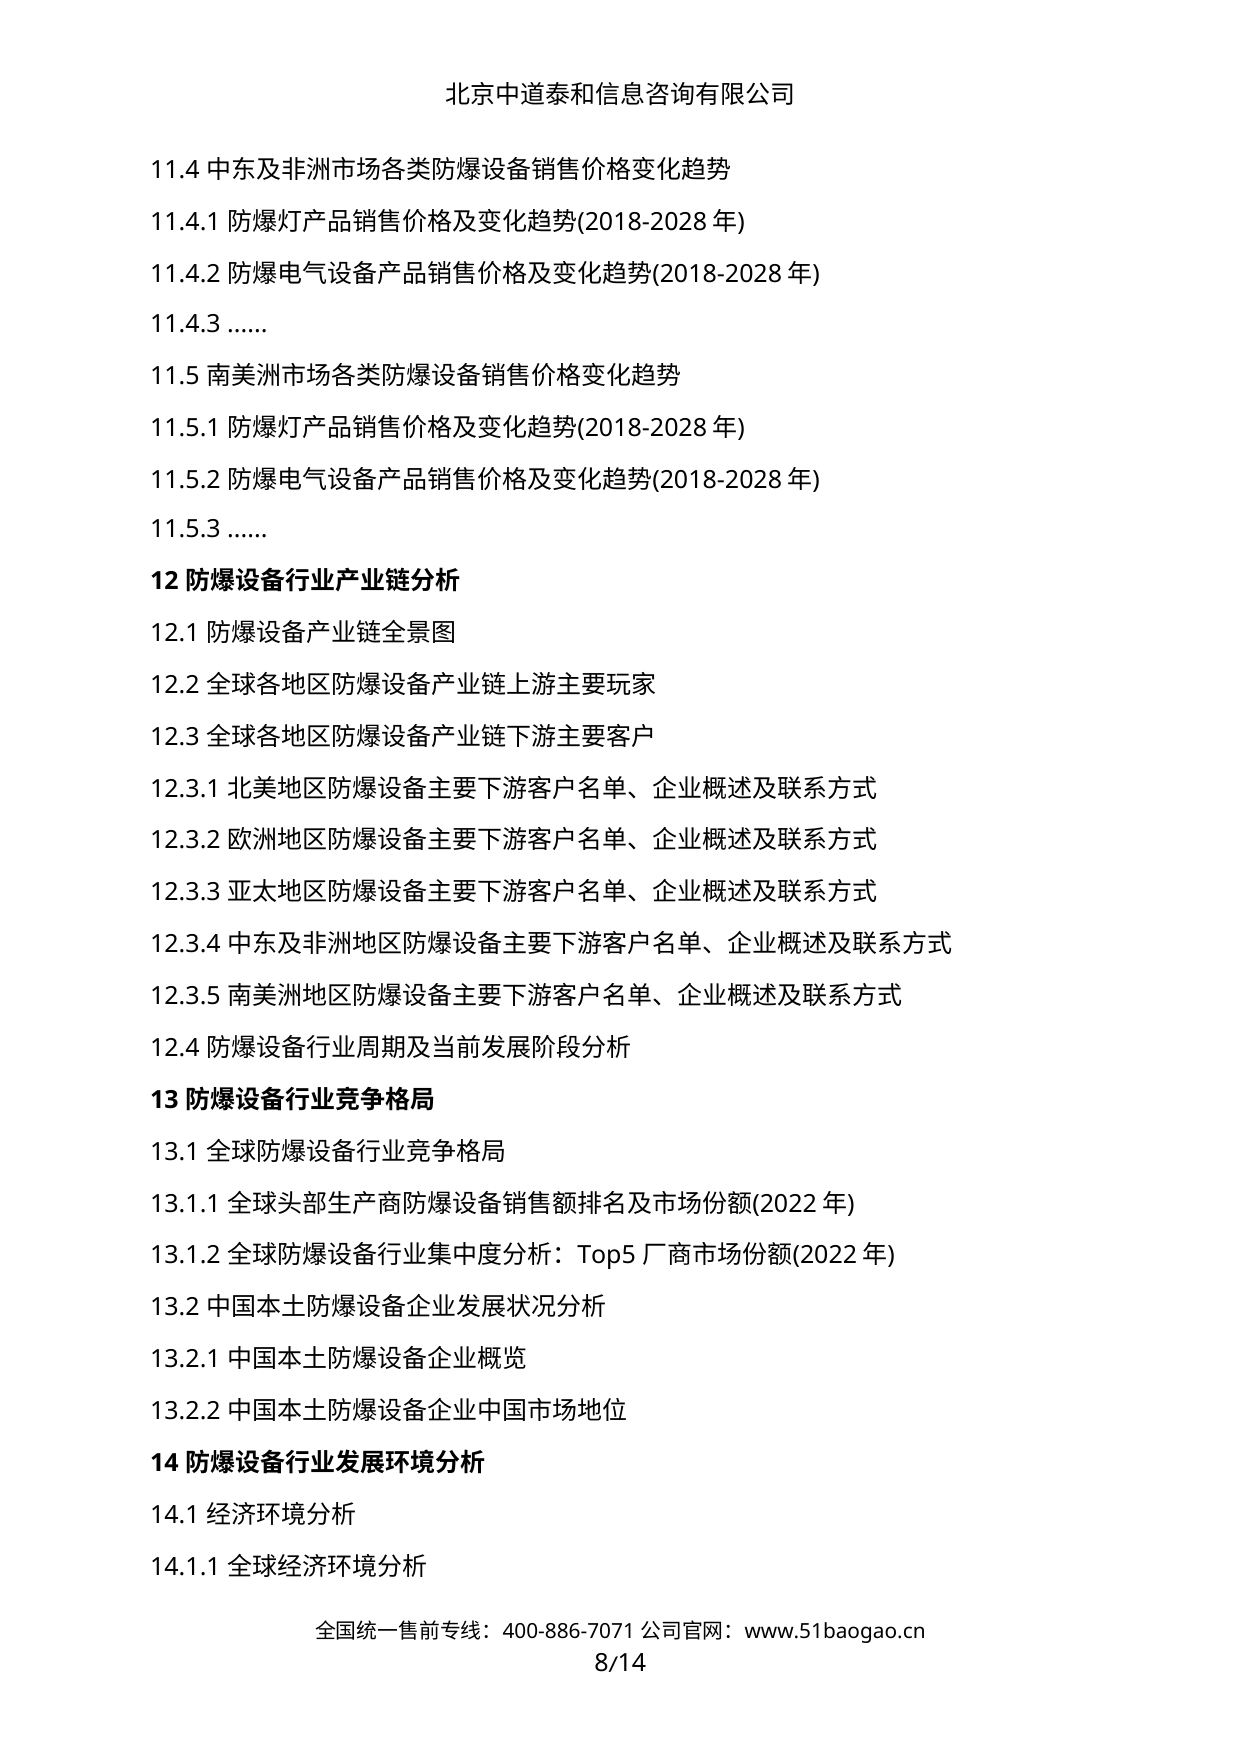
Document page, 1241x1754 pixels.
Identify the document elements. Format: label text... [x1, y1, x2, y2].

text 11.4.3 ...... [150, 306, 1090, 340]
text 12.3.2 欧洲地区防爆设备主要下游客户名单、企业概述及联系方式 [150, 820, 1090, 856]
text 12.3.1 北美地区防爆设备主要下游客户名单、企业概述及联系方式 [150, 768, 1090, 804]
text 11.4.1 防爆灯产品销售价格及变化趋势(2018-2028年) [150, 202, 1090, 238]
text 12.3.3 亚太地区防爆设备主要下游客户名单、企业概述及联系方式 [150, 872, 1090, 908]
text 14.1 经济环境分析 [150, 1494, 1090, 1531]
text 13 防爆设备行业竞争格局 [150, 1079, 1090, 1116]
text 11.4.2 防爆电气设备产品销售价格及变化趋势(2018-2028年) [150, 254, 1090, 290]
text 13.2.1 中国本土防爆设备企业概览 [150, 1339, 1090, 1375]
text 14.1.1 全球经济环境分析 [150, 1546, 1090, 1582]
text 11.5.3 ...... [150, 511, 1090, 545]
text 11.5.2 防爆电气设备产品销售价格及变化趋势(2018-2028年) [150, 459, 1090, 495]
text 13.2 中国本土防爆设备企业发展状况分析 [150, 1287, 1090, 1323]
text 12 防爆设备行业产业链分析 [150, 561, 1090, 597]
text 12.3.5 南美洲地区防爆设备主要下游客户名单、企业概述及联系方式 [150, 976, 1090, 1012]
text 13.2.2 中国本土防爆设备企业中国市场地位 [150, 1391, 1090, 1427]
text 12.3 全球各地区防爆设备产业链下游主要客户 [150, 716, 1090, 752]
text 11.5.1 防爆灯产品销售价格及变化趋势(2018-2028年) [150, 407, 1090, 443]
text 13.1 全球防爆设备行业竞争格局 [150, 1131, 1090, 1167]
text 13.1.1 全球头部生产商防爆设备销售额排名及市场份额(2022年) [150, 1183, 1090, 1219]
text 13.1.2 全球防爆设备行业集中度分析：Top5 厂商市场份额(2022年) [150, 1235, 1090, 1271]
text 11.5 南美洲市场各类防爆设备销售价格变化趋势 [150, 355, 1090, 392]
text 12.4 防爆设备行业周期及当前发展阶段分析 [150, 1027, 1090, 1064]
text 11.4 中东及非洲市场各类防爆设备销售价格变化趋势 [150, 150, 1090, 186]
text 12.2 全球各地区防爆设备产业链上游主要玩家 [150, 664, 1090, 701]
text 14 防爆设备行业发展环境分析 [150, 1442, 1090, 1479]
text 12.1 防爆设备产业链全景图 [150, 612, 1090, 649]
text 12.3.4 中东及非洲地区防爆设备主要下游客户名单、企业概述及联系方式 [150, 924, 1090, 960]
